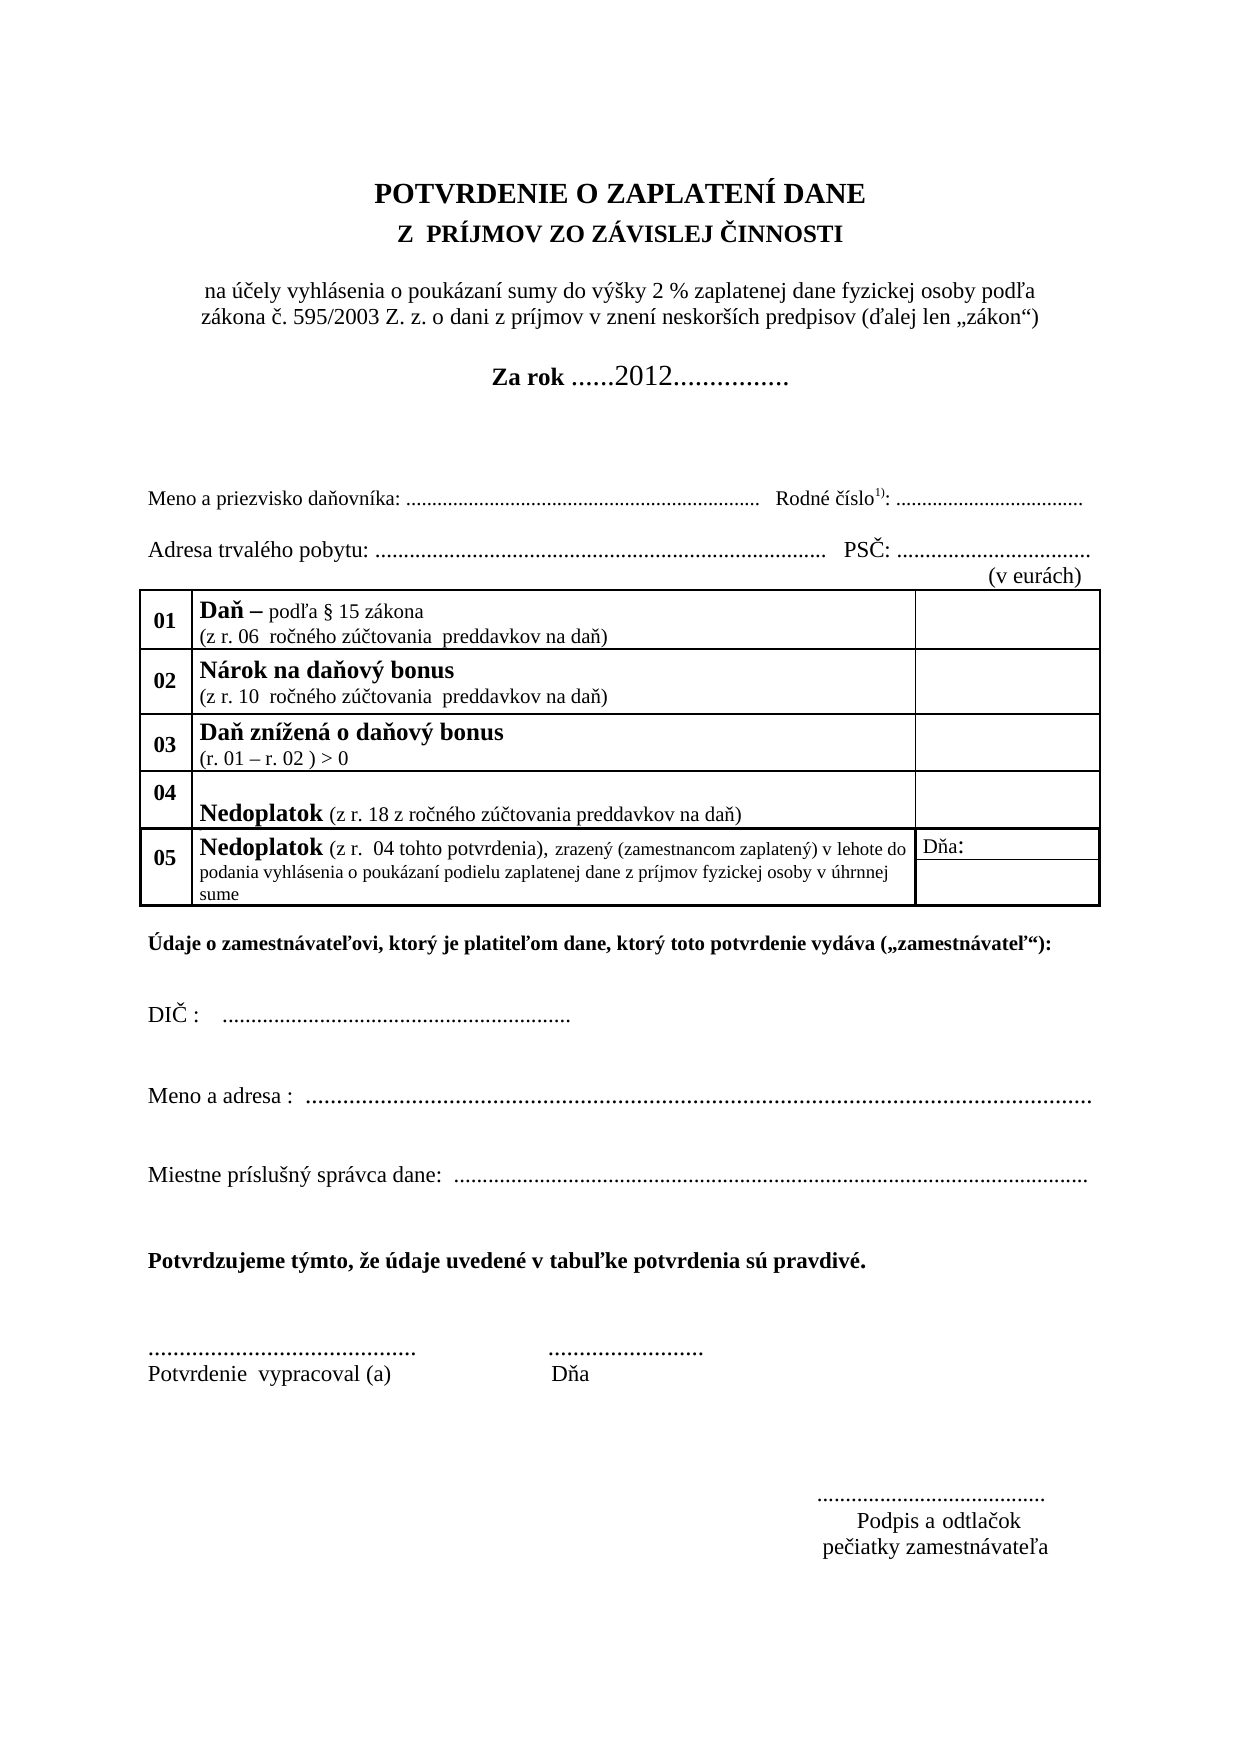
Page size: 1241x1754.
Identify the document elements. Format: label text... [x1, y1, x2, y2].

table_cell [917, 860, 1098, 904]
text Meno a priezvisko daňovníka: .................................................................... Rodné číslo1): .................................... [148, 485, 1093, 509]
table_cell [916, 715, 1099, 770]
table_cell [916, 650, 1099, 713]
text ........................................... ......................... [148, 1332, 1093, 1360]
text DIČ : ............................................................. [148, 1001, 1093, 1027]
table_cell 06 Nedoplatok (z r. 04 tohto potvrdenia), zrazený (zamestnancom zaplatený) v lehote do podania vyhlásenia o poukázaní podielu zaplatenej dane z príjmov fyzickej osoby v úhrnnej sume [193, 830, 914, 904]
table_cell [916, 772, 1099, 827]
subtitle POTVRDENIE O ZAPLATENÍ DANE [148, 176, 1093, 210]
text Za rok ......2012................ [148, 358, 1093, 392]
text ........................................ [148, 1481, 1093, 1507]
table_header Daň – podľa § 15 zákona (z r. 06 ročného zúčtovania preddavkov na daň) [193, 591, 915, 648]
text (v eurách) [148, 562, 1093, 588]
text zákona č. 595/2003 Z. z. o dani z príjmov v znení neskorších predpisov (ďalej len „zákon“) [148, 303, 1093, 330]
text Z PRÍJMOV ZO ZÁVISLEJ ČINNOSTI [148, 219, 1093, 248]
text Údaje o zamestnávateľovi, ktorý je platiteľom dane, ktorý toto potvrdenie vydáva („zamestnávateľ“): [148, 931, 1093, 955]
text Potvrdzujeme týmto, že údaje uvedené v tabuľke potvrdenia sú pravdivé. [148, 1245, 1093, 1274]
table_header [916, 591, 1099, 648]
table_cell 03 [141, 715, 191, 770]
table_cell Nedoplatok (z r. 18 z ročného zúčtovania preddavkov na daň) [193, 772, 915, 827]
table_cell Daň znížená o daňový bonus (r. 01 – r. 02 ) > 0 [193, 715, 915, 770]
text Adresa trvalého pobytu: ............................................................................... PSČ: .................................. [148, 536, 1093, 562]
text Miestne príslušný správca dane: ............................................................................................................... [148, 1161, 1093, 1188]
table_cell 02 [141, 650, 191, 713]
table_cell Nárok na daňový bonus (z r. 10 ročného zúčtovania preddavkov na daň) [193, 650, 915, 713]
table_cell Dňa: [917, 830, 1098, 859]
table_cell 05 [142, 830, 191, 904]
text Meno a adresa : .............................................................................................................................. [148, 1080, 1093, 1109]
table_header 01 [141, 591, 191, 648]
text pečiatky zamestnávateľa [148, 1533, 1093, 1559]
table_cell 04 [141, 772, 191, 827]
text Potvrdenie vypracoval (a) Dňa [148, 1360, 1093, 1387]
text Podpis a odtlačok [148, 1507, 1093, 1533]
text na účely vyhlásenia o poukázaní sumy do výšky 2 % zaplatenej dane fyzickej osoby podľa [148, 277, 1093, 303]
